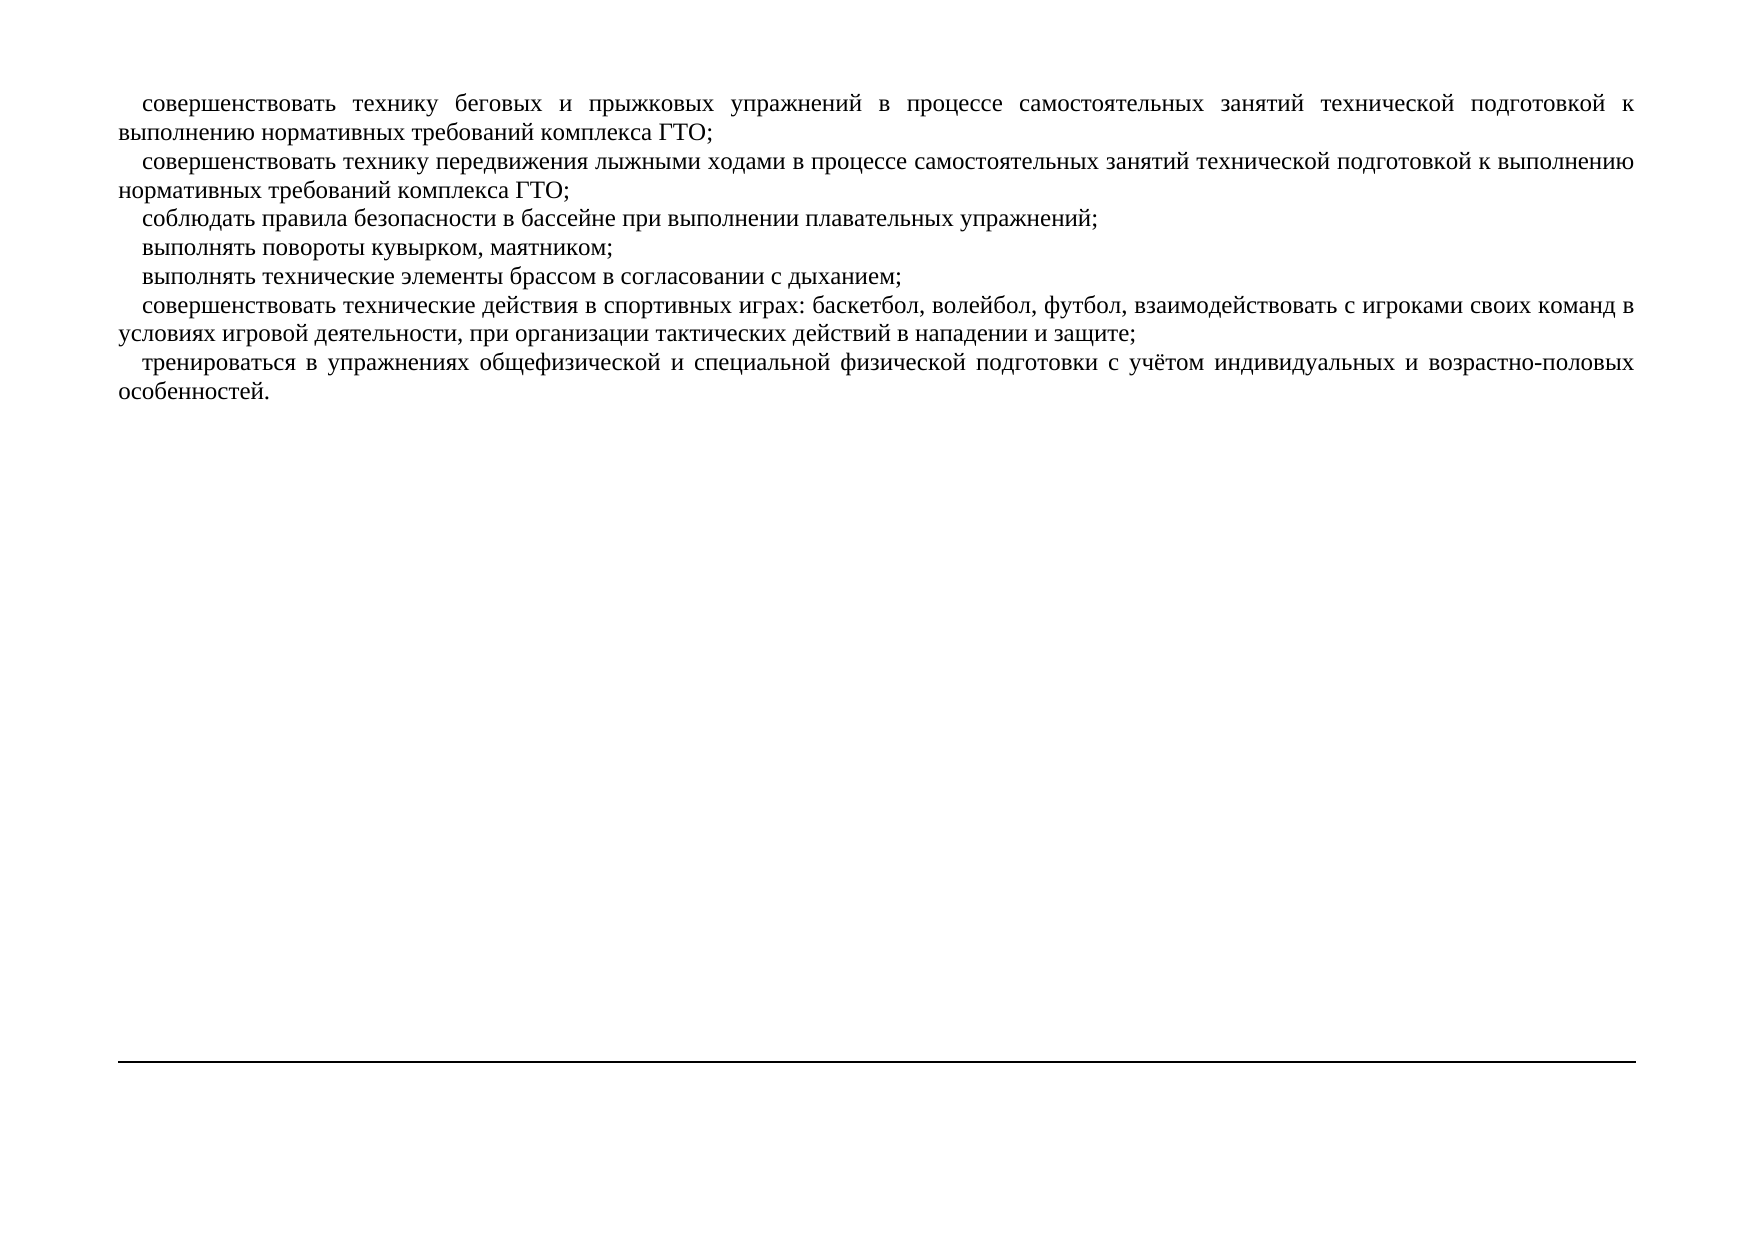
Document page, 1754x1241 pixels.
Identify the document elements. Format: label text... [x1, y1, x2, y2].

text соблюдать правила безопасности в бассейне при выполнении плавательных упражнений; [118, 203, 1636, 232]
text выполнять повороты кувырком, маятником; [118, 232, 1636, 261]
text тренироваться в упражнениях общефизической и специальной физической подготовки с учётом индивидуальных и возрастно-половых особенностей. [118, 347, 1636, 405]
text выполнять технические элементы брассом в согласовании с дыханием; [118, 261, 1636, 290]
text совершенствовать технические действия в спортивных играх: баскетбол, волейбол, футбол, взаимодействовать с игроками своих команд в условиях игровой деятельности, при организации тактических действий в нападении и защите; [118, 290, 1636, 347]
text совершенствовать технику беговых и прыжковых упражнений в процессе самостоятельных занятий технической подготовкой к выполнению нормативных требований комплекса ГТО; [118, 88, 1636, 146]
text совершенствовать технику передвижения лыжными ходами в процессе самостоятельных занятий технической подготовкой к выполнению нормативных требований комплекса ГТО; [118, 146, 1636, 203]
